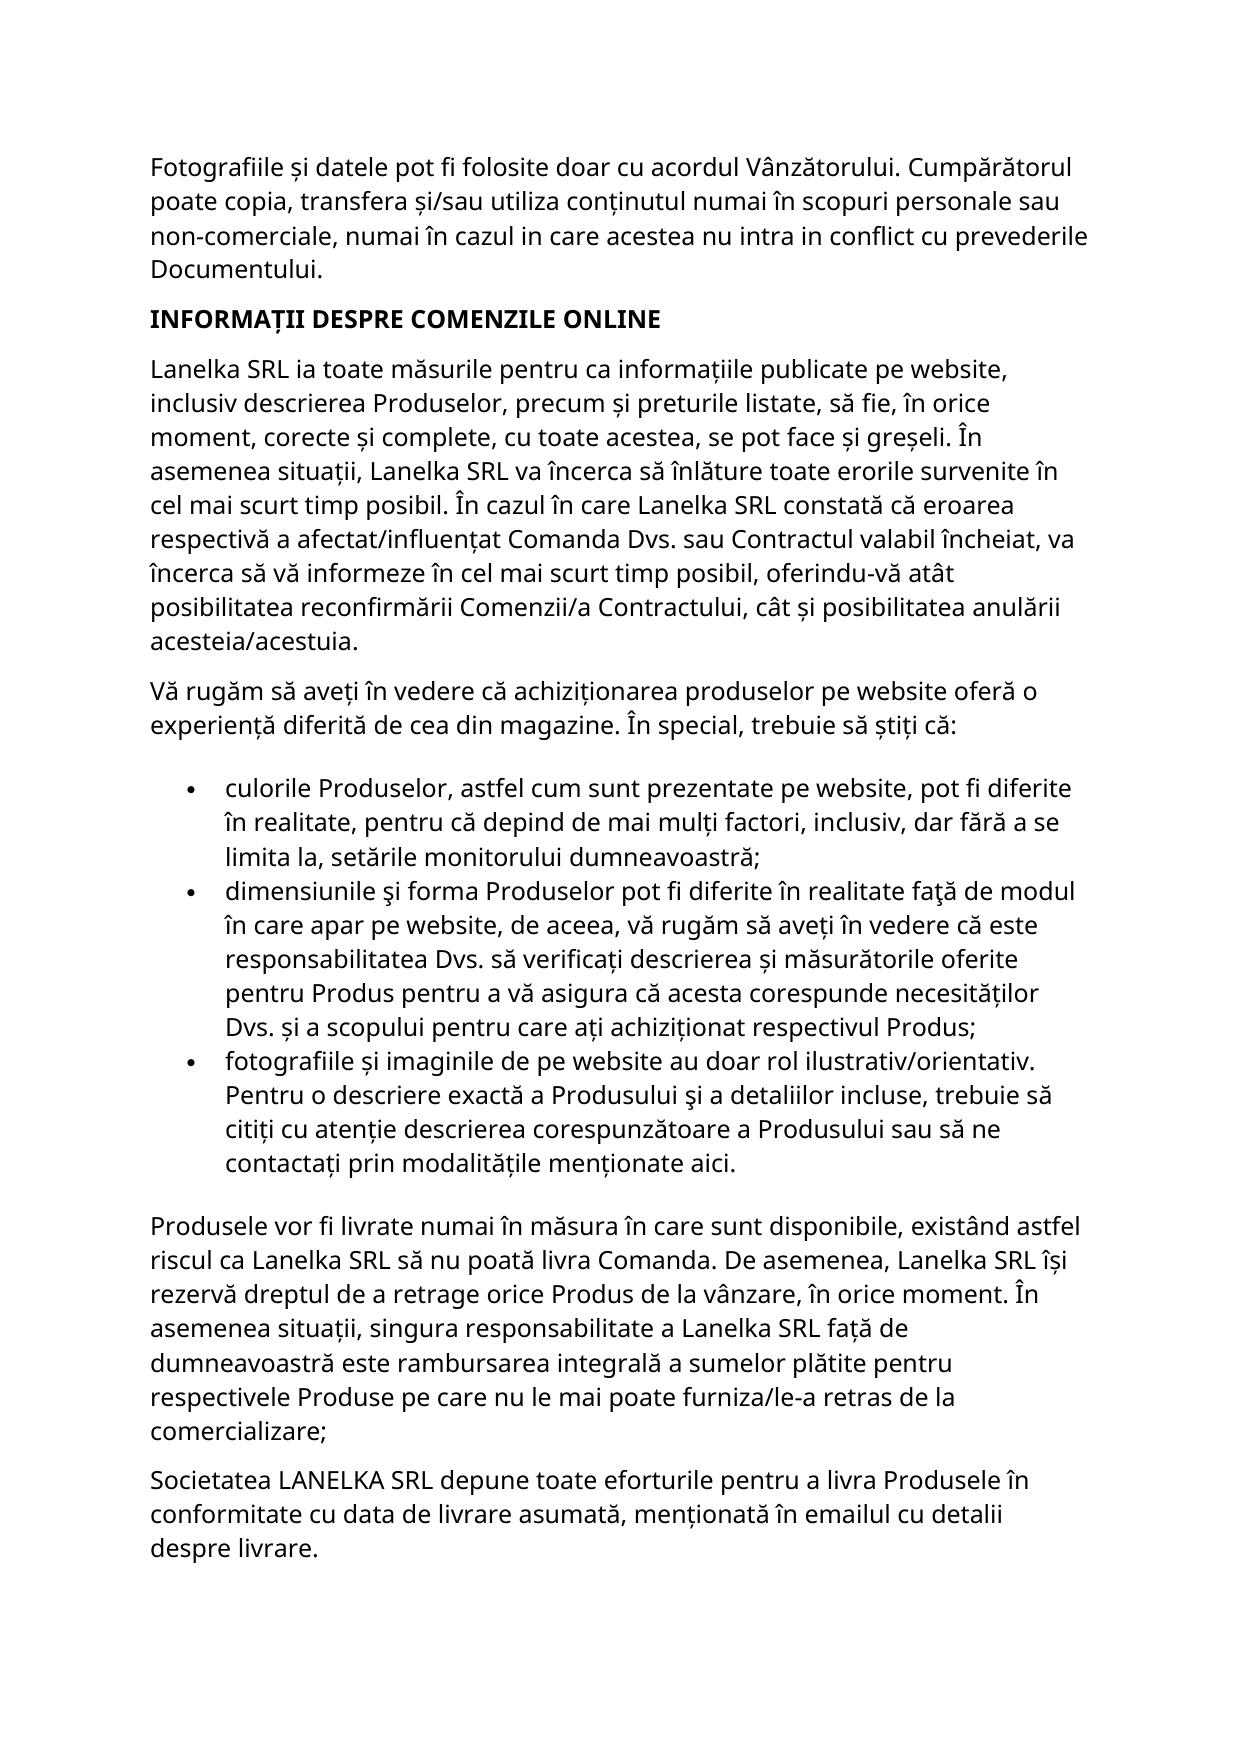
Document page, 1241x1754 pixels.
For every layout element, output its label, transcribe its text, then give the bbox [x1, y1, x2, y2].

text Societatea LANELKA SRL depune toate eforturile pentru a livra Produsele în conformitate cu data de livrare asumată, menționată în emailul cu detalii despre livrare. [150, 1463, 1090, 1565]
text Fotografiile și datele pot fi folosite doar cu acordul Vânzătorului. Cumpărătorul poate copia, transfera și/sau utiliza conținutul numai în scopuri personale sau non-comerciale, numai în cazul in care acestea nu intra in conflict cu prevederile Documentului. [150, 150, 1090, 286]
list culorile Produselor, astfel cum sunt prezentate pe website, pot fi diferite în realitate, pentru că depind de mai mulți factori, inclusiv, dar fără a se limita la, setările monitorului dumneavoastră; [187, 771, 1090, 873]
text Produsele vor fi livrate numai în măsura în care sunt disponibile, existând astfel riscul ca Lanelka SRL să nu poată livra Comanda. De asemenea, Lanelka SRL își rezervă dreptul de a retrage orice Produs de la vânzare, în orice moment. În asemenea situații, singura responsabilitate a Lanelka SRL față de dumneavoastră este rambursarea integrală a sumelor plătite pentru respectivele Produse pe care nu le mai poate furniza/le-a retras de la comercializare; [150, 1209, 1090, 1447]
text INFORMAȚII DESPRE COMENZILE ONLINE [150, 302, 1090, 336]
text Lanelka SRL ia toate măsurile pentru ca informațiile publicate pe website, inclusiv descrierea Produselor, precum și preturile listate, să fie, în orice moment, corecte și complete, cu toate acestea, se pot face și greșeli. În asemenea situații, Lanelka SRL va încerca să înlăture toate erorile survenite în cel mai scurt timp posibil. În cazul în care Lanelka SRL constată că eroarea respectivă a afectat/influențat Comanda Dvs. sau Contractul valabil încheiat, va încerca să vă informeze în cel mai scurt timp posibil, oferindu-vă atât posibilitatea reconfirmării Comenzii/a Contractului, cât și posibilitatea anulării acesteia/acestuia. [150, 352, 1090, 658]
list fotografiile și imaginile de pe website au doar rol ilustrativ/orientativ. Pentru o descriere exactă a Produsului şi a detaliilor incluse, trebuie să citiți cu atenție descrierea corespunzătoare a Produsului sau să ne contactați prin modalitățile menționate aici. [187, 1043, 1090, 1180]
list dimensiunile şi forma Produselor pot fi diferite în realitate faţă de modul în care apar pe website, de aceea, vă rugăm să aveți în vedere că este responsabilitatea Dvs. să verificați descrierea și măsurătorile oferite pentru Produs pentru a vă asigura că acesta corespunde necesităților Dvs. și a scopului pentru care ați achiziționat respectivul Produs; [187, 873, 1090, 1043]
text Vă rugăm să aveți în vedere că achiziționarea produselor pe website oferă o experiență diferită de cea din magazine. În special, trebuie să știți că: [150, 674, 1090, 742]
